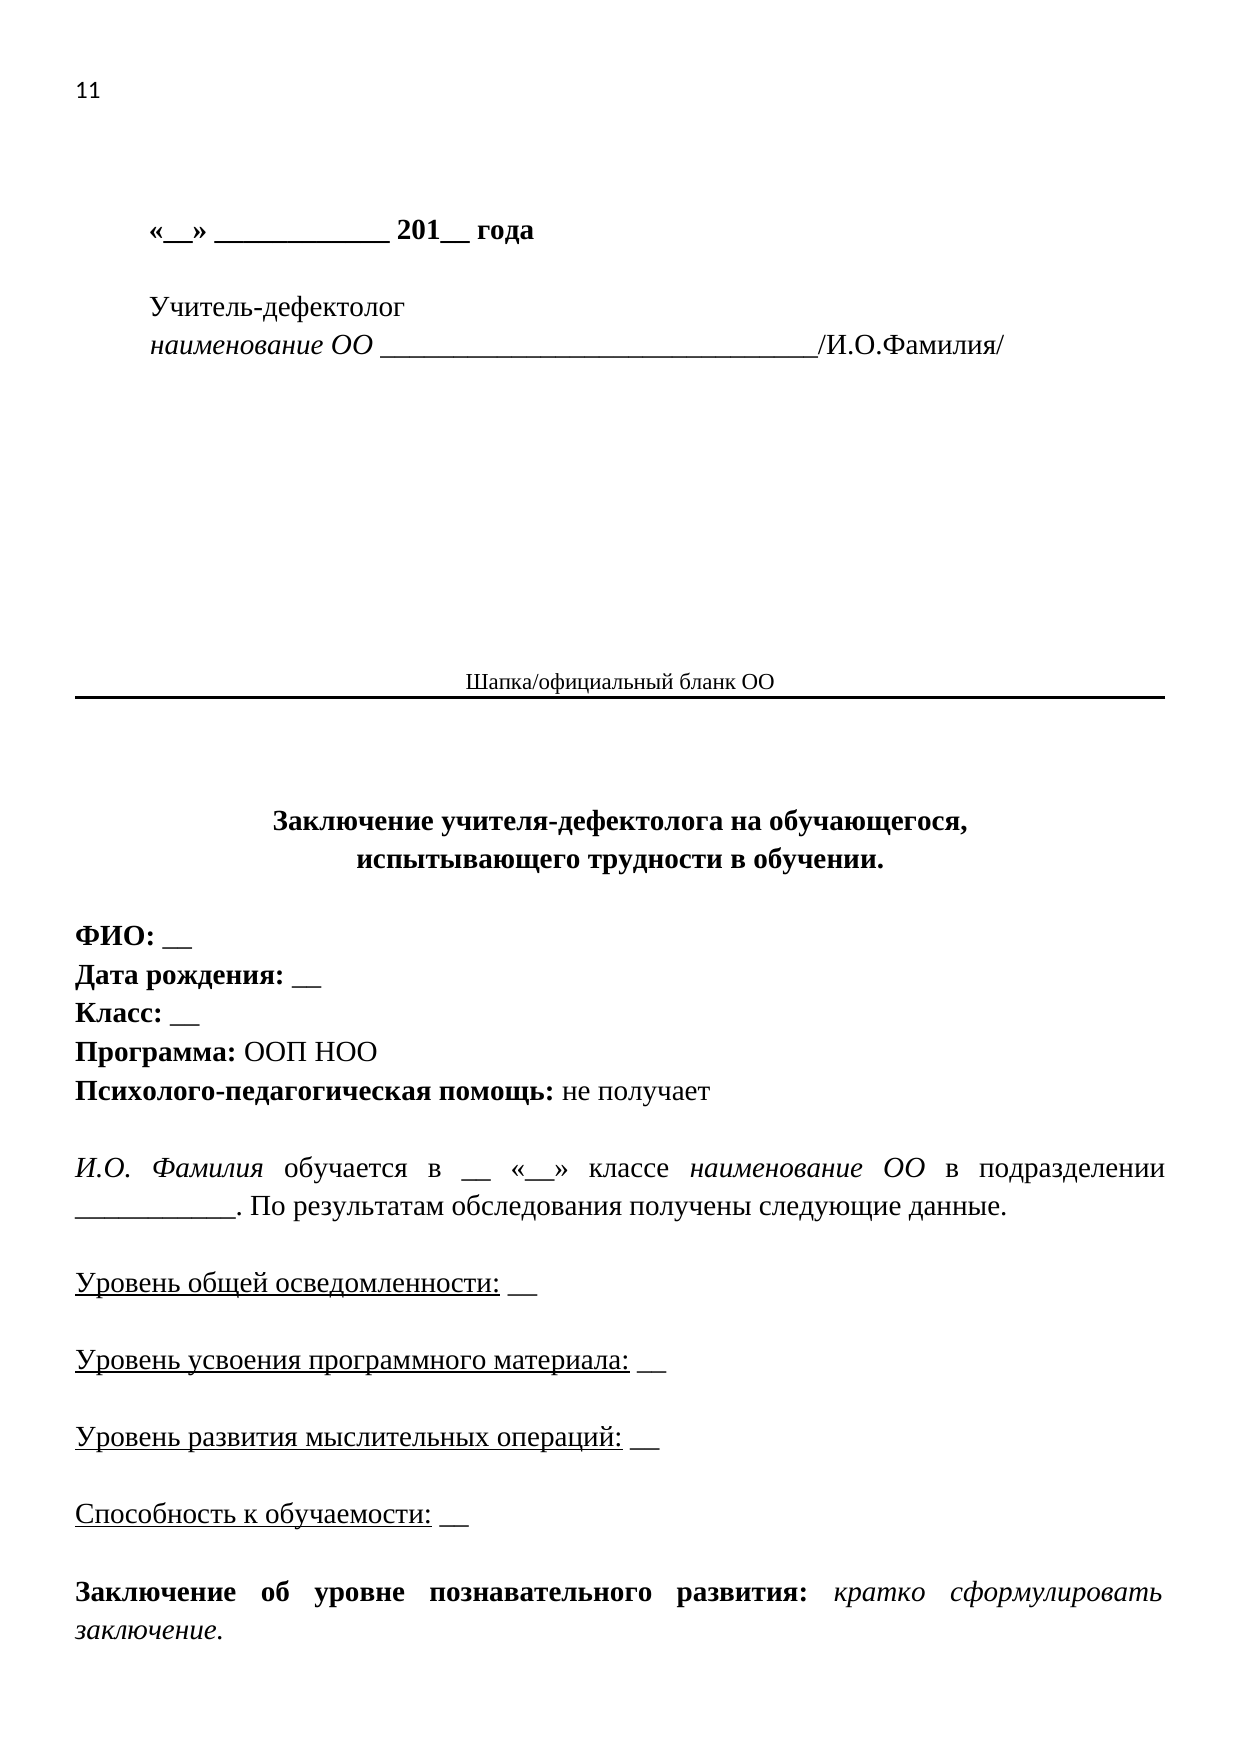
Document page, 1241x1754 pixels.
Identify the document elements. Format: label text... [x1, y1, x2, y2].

text Программа: ООП НОО [75, 1034, 1165, 1068]
text испытывающего трудности в обучении. [75, 841, 1165, 875]
text наименование ОО ______________________________/И.О.Фамилия/ [150, 327, 1165, 361]
text Дата рождения: __ [75, 957, 1165, 991]
text ФИО: __ [75, 918, 1165, 952]
text Класс: __ [75, 996, 1165, 1029]
text Уровень общей осведомленности: __ [75, 1265, 1165, 1299]
text Способность к обучаемости: __ [75, 1497, 1165, 1530]
text Уровень развития мыслительных операций: __ [75, 1419, 1165, 1453]
text «__» ____________ 201__ года [149, 212, 1165, 245]
text Психолого-педагогическая помощь: не получает [75, 1073, 1165, 1106]
text Уровень усвоения программного материала: __ [75, 1342, 1165, 1376]
text Учитель-дефектолог [149, 289, 1165, 322]
text Шапка/официальный бланк ОО [75, 668, 1165, 696]
text Заключение учителя-дефектолога на обучающегося, [75, 803, 1165, 836]
text И.О. Фамилия обучается в __ «__» классе наименование ОО в подразделении ___________. По результатам обследования получены следующие данные. [75, 1150, 1165, 1222]
text Заключение об уровне познавательного развития: кратко сформулировать заключение. [75, 1574, 1165, 1646]
